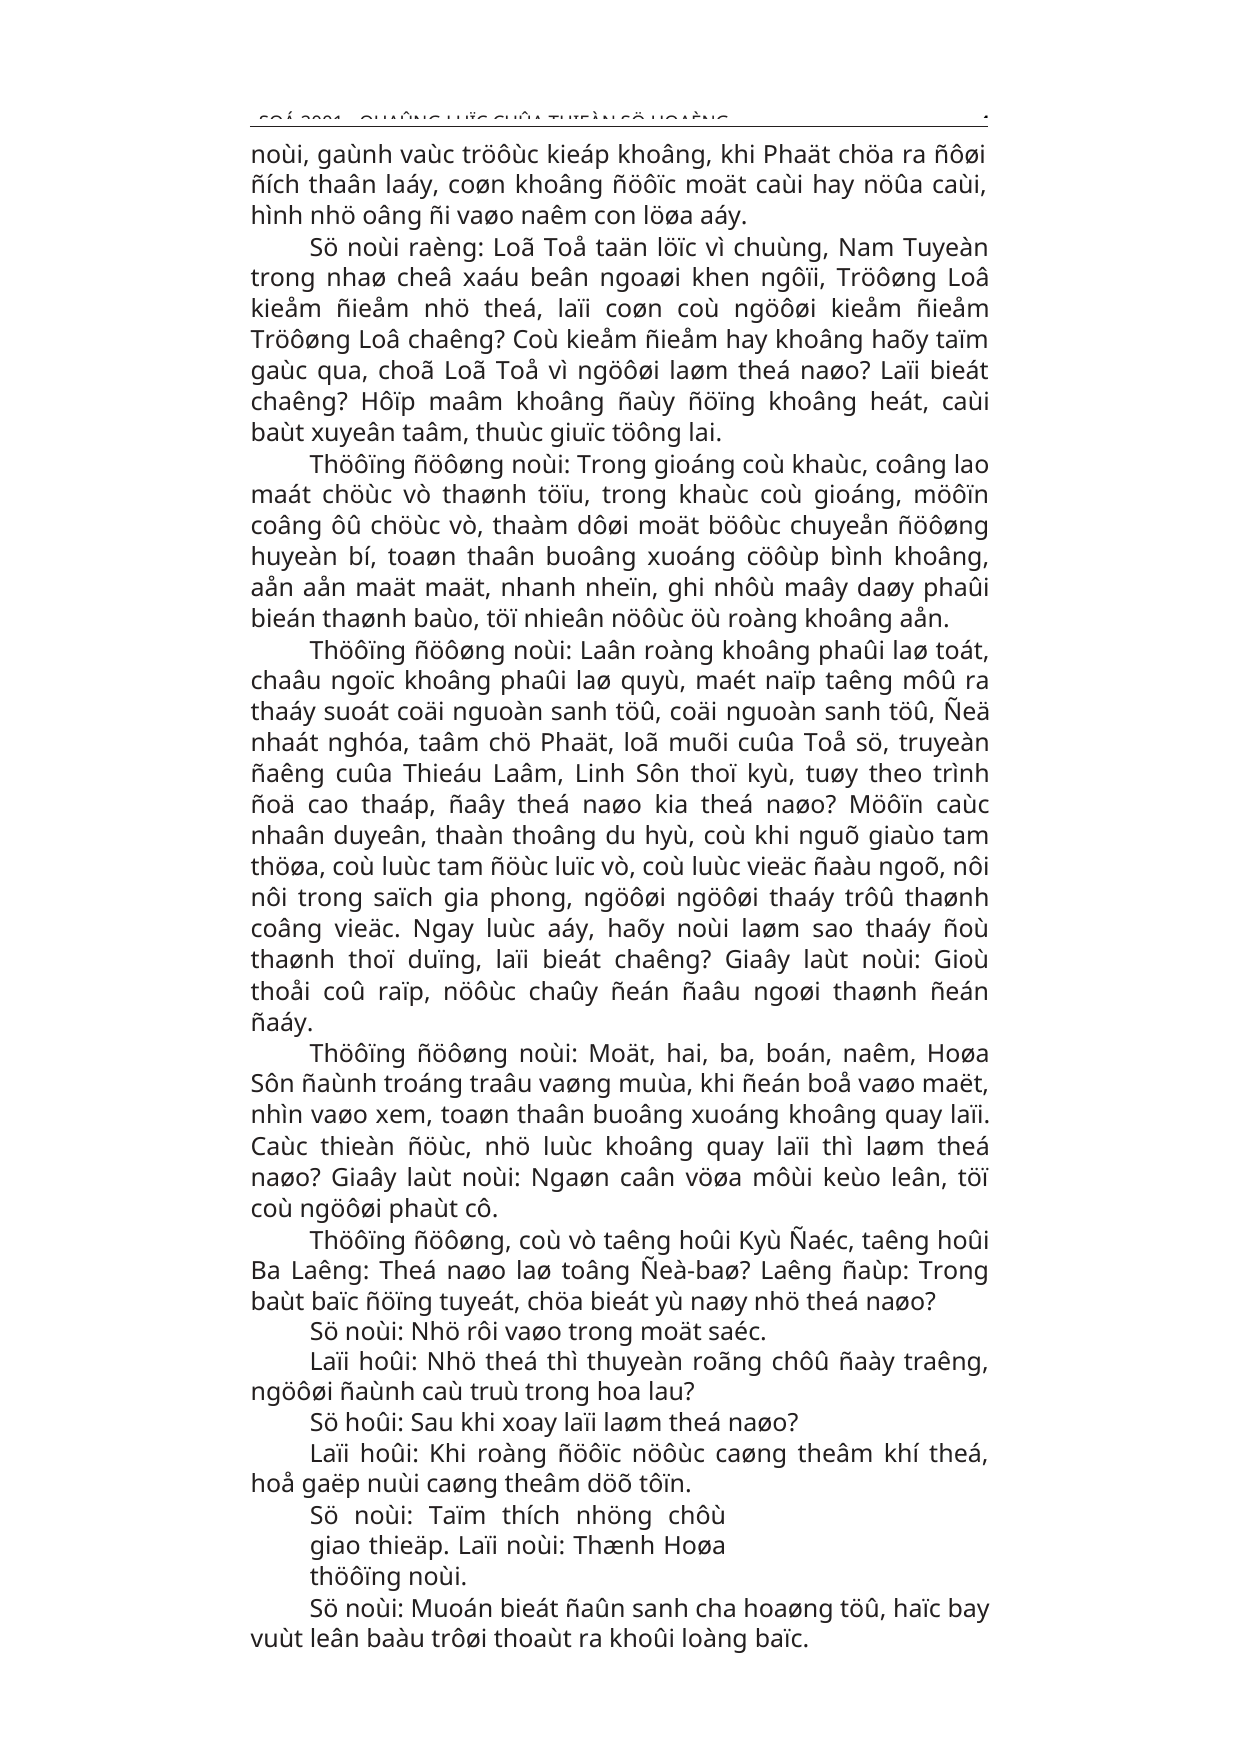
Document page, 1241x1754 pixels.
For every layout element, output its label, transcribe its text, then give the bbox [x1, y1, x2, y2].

text Thöôïng ñöôøng noùi: Laân roàng khoâng phaûi laø toát, chaâu ngoïc khoâng phaûi laø quyù, maét naïp taêng môû ra thaáy suoát coäi nguoàn sanh töû, coäi nguoàn sanh töû, Ñeä nhaát nghóa, taâm chö Phaät, loã muõi cuûa Toå sö, truyeàn ñaêng cuûa Thieáu Laâm, Linh Sôn thoï kyù, tuøy theo trình ñoä cao thaáp, ñaây theá naøo kia theá naøo? Möôïn caùc nhaân duyeân, thaàn thoâng du hyù, coù khi nguõ giaùo tam thöøa, coù luùc tam ñöùc luïc vò, coù luùc vieäc ñaàu ngoõ, nôi nôi trong saïch gia phong, ngöôøi ngöôøi thaáy trôû thaønh coâng vieäc. Ngay luùc aáy, haõy noùi laøm sao thaáy ñoù thaønh thoï duïng, laïi bieát chaêng? Giaây laùt noùi: Gioù thoåi coû raïp, nöôùc chaûy ñeán ñaâu ngoøi thaønh ñeán ñaáy. [250, 635, 990, 1038]
text Thöôïng ñöôøng noùi: Moät, hai, ba, boán, naêm, Hoøa Sôn ñaùnh troáng traâu vaøng muùa, khi ñeán boå vaøo maët, nhìn vaøo xem, toaøn thaân buoâng xuoáng khoâng quay laïi. Caùc thieàn ñöùc, nhö luùc khoâng quay laïi thì laøm theá naøo? Giaây laùt noùi: Ngaøn caân vöøa môùi keùo leân, töï coù ngöôøi phaùt cô. [250, 1038, 990, 1224]
text Laïi hoûi: Nhö theá thì thuyeàn roãng chôû ñaày traêng, ngöôøi ñaùnh caù truù trong hoa lau? [250, 1346, 989, 1408]
text Sö noùi: Muoán bieát ñaûn sanh cha hoaøng töû, haïc bay vuùt leân baàu trôøi thoaùt ra khoûi loàng baïc. [250, 1592, 990, 1654]
text Laïi hoûi: Khi roàng ñöôïc nöôùc caøng theâm khí theá, hoå gaëp nuùi caøng theâm döõ tôïn. [250, 1437, 989, 1499]
text noùi, gaùnh vaùc tröôùc kieáp khoâng, khi Phaät chöa ra ñôøi ñích thaân laáy, coøn khoâng ñöôïc moät caùi hay nöûa caùi, hình nhö oâng ñi vaøo naêm con löøa aáy. [250, 138, 988, 231]
text Thöôïng ñöôøng noùi: Trong gioáng coù khaùc, coâng lao maát chöùc vò thaønh töïu, trong khaùc coù gioáng, möôïn coâng ôû chöùc vò, thaàm dôøi moät böôùc chuyeån ñöôøng huyeàn bí, toaøn thaân buoâng xuoáng cöôùp bình khoâng, aån aån maät maät, nhanh nheïn, ghi nhôù maây daøy phaûi bieán thaønh baùo, töï nhieân nöôùc öù roàng khoâng aån. [250, 449, 990, 635]
text Sö noùi: Nhö rôi vaøo trong moät saéc. [309, 1317, 1092, 1346]
text Sö noùi: Taïm thích nhöng chôù giao thieäp. Laïi noùi: Thænh Hoøa thöôïng noùi. [309, 1499, 726, 1592]
text Sö hoûi: Sau khi xoay laïi laøm theá naøo? [309, 1408, 1092, 1437]
text Sö noùi raèng: Loã Toå taän löïc vì chuùng, Nam Tuyeàn trong nhaø cheâ xaáu beân ngoaøi khen ngôïi, Tröôøng Loâ kieåm ñieåm nhö theá, laïi coøn coù ngöôøi kieåm ñieåm Tröôøng Loâ chaêng? Coù kieåm ñieåm hay khoâng haõy taïm gaùc qua, choã Loã Toå vì ngöôøi laøm theá naøo? Laïi bieát chaêng? Hôïp maâm khoâng ñaùy ñöïng khoâng heát, caùi baùt xuyeân taâm, thuùc giuïc töông lai. [250, 231, 990, 449]
text Thöôïng ñöôøng, coù vò taêng hoûi Kyù Ñaéc, taêng hoûi Ba Laêng: Theá naøo laø toâng Ñeà-baø? Laêng ñaùp: Trong baùt baïc ñöïng tuyeát, chöa bieát yù naøy nhö theá naøo? [250, 1224, 990, 1317]
